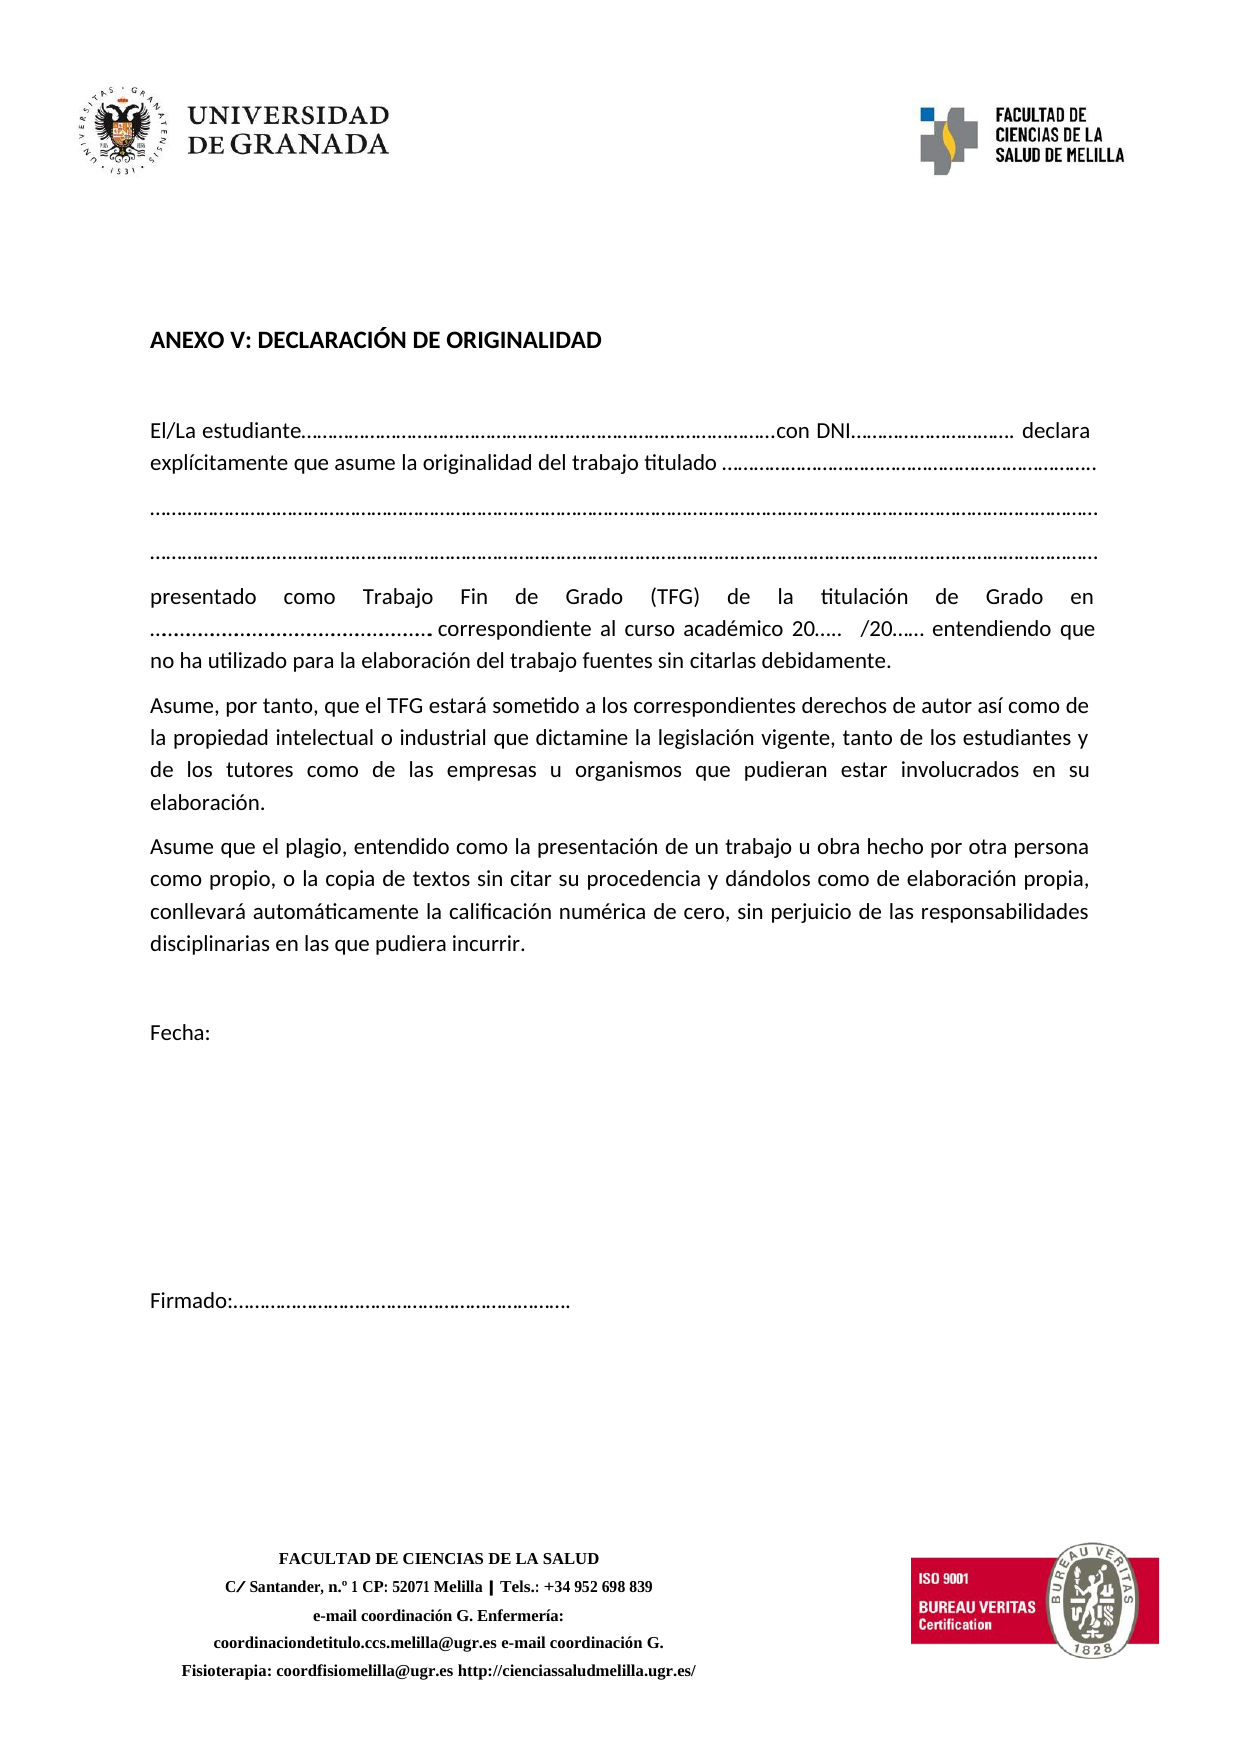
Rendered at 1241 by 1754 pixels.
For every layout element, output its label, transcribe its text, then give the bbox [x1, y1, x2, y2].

text ……………………………………………………………………………………………………………………………………………………………… [150, 493, 1171, 521]
picture [912, 98, 1128, 178]
text C/ Santander, n.º 1 CP: 52071 Melilla | Tels.: +34 952 698 839 [169, 1577, 708, 1596]
text Firmado:………………………………………………………. [150, 1286, 1171, 1314]
text ……………………………………………………………………………………………………………………………………………………………… [150, 537, 1171, 565]
text Asume que el plagio, entendido como la presentación de un trabajo u obra hecho por otra persona como propio, o la copia de textos sin citar su procedencia y dándolos como de elaboración propia, conllevará automáticamente la calificación numérica de cero, sin perjuicio de las responsabilidades disciplinarias en las que pudiera incurrir. [150, 832, 1091, 957]
text Fecha: [150, 1018, 1171, 1046]
text Asume, por tanto, que el TFG estará sometido a los correspondientes derechos de autor así como de la propiedad intelectual o industrial que dictamine la legislación vigente, tanto de los estudiantes y de los tutores como de las empresas u organismos que pudieran estar involucrados en su elaboración. [150, 691, 1091, 816]
text FACULTAD DE CIENCIAS DE LA SALUD [169, 1549, 708, 1568]
text presentado como Trabajo Fin de Grado (TFG) de la titulación de Grado en ……………………………………………………………. correspondiente al curso académico 20….. /20…… entendiendo que no ha utilizado para la elaboración del trabajo fuentes sin citarlas debidamente. [150, 582, 1096, 674]
text El/La estudiante……………………………………………………………………………… con DNI…………………………. declara explícitamente que asume la originalidad del trabajo titulado …………………………………………………………….. [150, 416, 1171, 476]
picture [73, 81, 392, 178]
title ANEXO V: DECLARACIÓN DE ORIGINALIDAD [150, 324, 1171, 355]
text e-mail coordinación G. Enfermería: coordinaciondetitulo.ccs.melilla@ugr.es e-mail coordinación G. Fisioterapia: coordfisiomelilla@ugr.es http://cienciassaludmelilla.ugr.es/ [169, 1605, 708, 1680]
picture [911, 1542, 1160, 1659]
